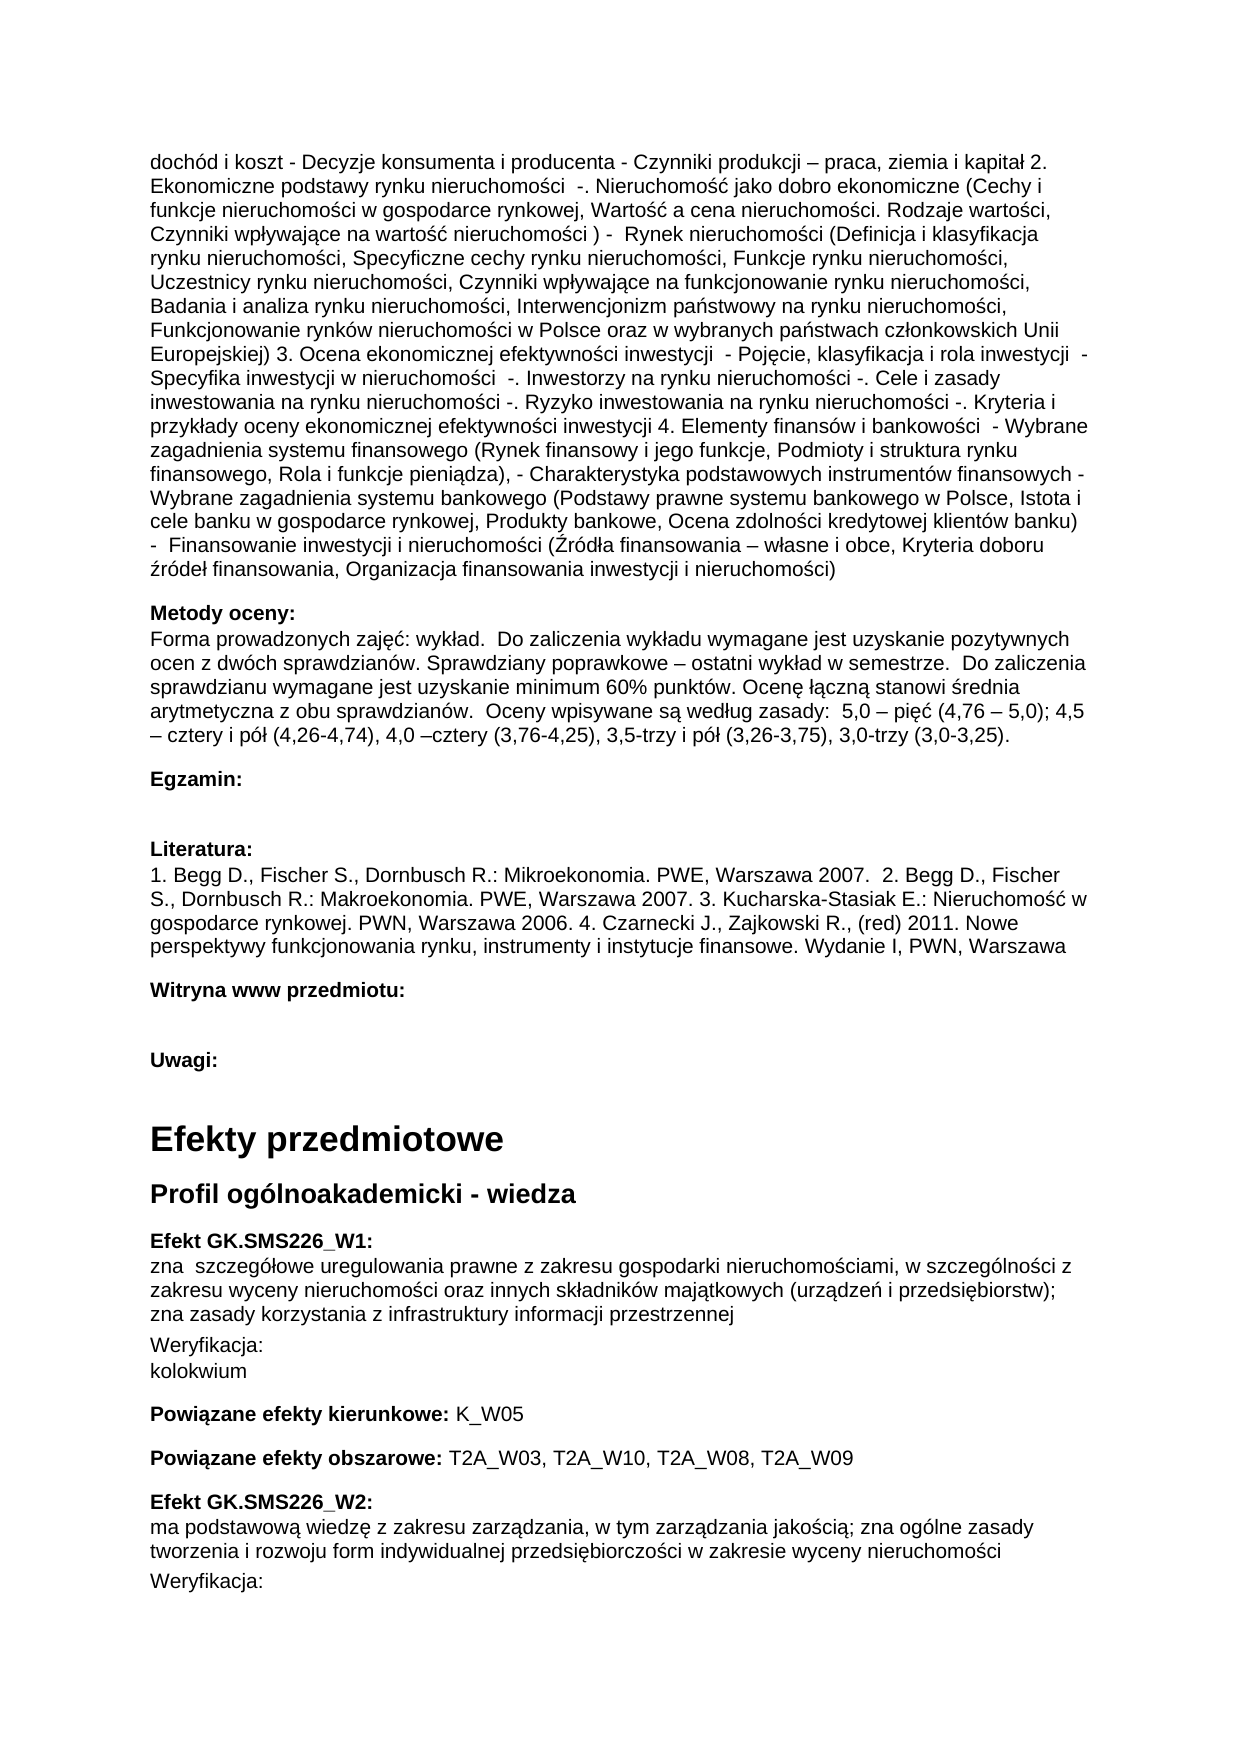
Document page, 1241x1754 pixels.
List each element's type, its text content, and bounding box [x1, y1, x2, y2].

text Efekt GK.SMS226_W2: [150, 1490, 1090, 1514]
subtitle Profil ogólnoakademicki - wiedza [150, 1178, 1090, 1209]
text Uwagi: [150, 1048, 1090, 1072]
text Forma prowadzonych zajęć: wykład. Do zaliczenia wykładu wymagane jest uzyskanie pozytywnych ocen z dwóch sprawdzianów. Sprawdziany poprawkowe – ostatni wykład w semestrze. Do zaliczenia sprawdzianu wymagane jest uzyskanie minimum 60% punktów. Ocenę łączną stanowi średnia arytmetyczna z obu sprawdzianów. Oceny wpisywane są według zasady: 5,0 – pięć (4,76 – 5,0); 4,5 – cztery i pół (4,26-4,74), 4,0 –cztery (3,76-4,25), 3,5-trzy i pół (3,26-3,75), 3,0-trzy (3,0-3,25). [150, 627, 1090, 747]
text kolokwium [150, 1358, 1090, 1382]
subtitle Efekty przedmiotowe [150, 1118, 1090, 1158]
text Powiązane efekty obszarowe: T2A_W03, T2A_W10, T2A_W08, T2A_W09 [150, 1446, 1090, 1470]
text Powiązane efekty kierunkowe: K_W05 [150, 1402, 1090, 1426]
text 1. Begg D., Fischer S., Dornbusch R.: Mikroekonomia. PWE, Warszawa 2007. 2. Begg D., Fischer S., Dornbusch R.: Makroekonomia. PWE, Warszawa 2007. 3. Kucharska-Stasiak E.: Nieruchomość w gospodarce rynkowej. PWN, Warszawa 2006. 4. Czarnecki J., Zajkowski R., (red) 2011. Nowe perspektywy funkcjonowania rynku, instrumenty i instytucje finansowe. Wydanie I, PWN, Warszawa [150, 862, 1090, 958]
text Weryfikacja: [150, 1569, 1090, 1593]
text ma podstawową wiedzę z zakresu zarządzania, w tym zarządzania jakością; zna ogólne zasady tworzenia i rozwoju form indywidualnej przedsiębiorczości w zakresie wyceny nieruchomości [150, 1515, 1090, 1563]
text Weryfikacja: [150, 1332, 1090, 1356]
text Egzamin: [150, 767, 1090, 791]
text Literatura: [150, 836, 1090, 860]
text Metody oceny: [150, 601, 1090, 625]
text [150, 150, 1090, 581]
text zna szczegółowe uregulowania prawne z zakresu gospodarki nieruchomościami, w szczególności z zakresu wyceny nieruchomości oraz innych składników majątkowych (urządzeń i przedsiębiorstw); zna zasady korzystania z infrastruktury informacji przestrzennej [150, 1254, 1090, 1326]
text Efekt GK.SMS226_W1: [150, 1229, 1090, 1253]
text Witryna www przedmiotu: [150, 978, 1090, 1002]
